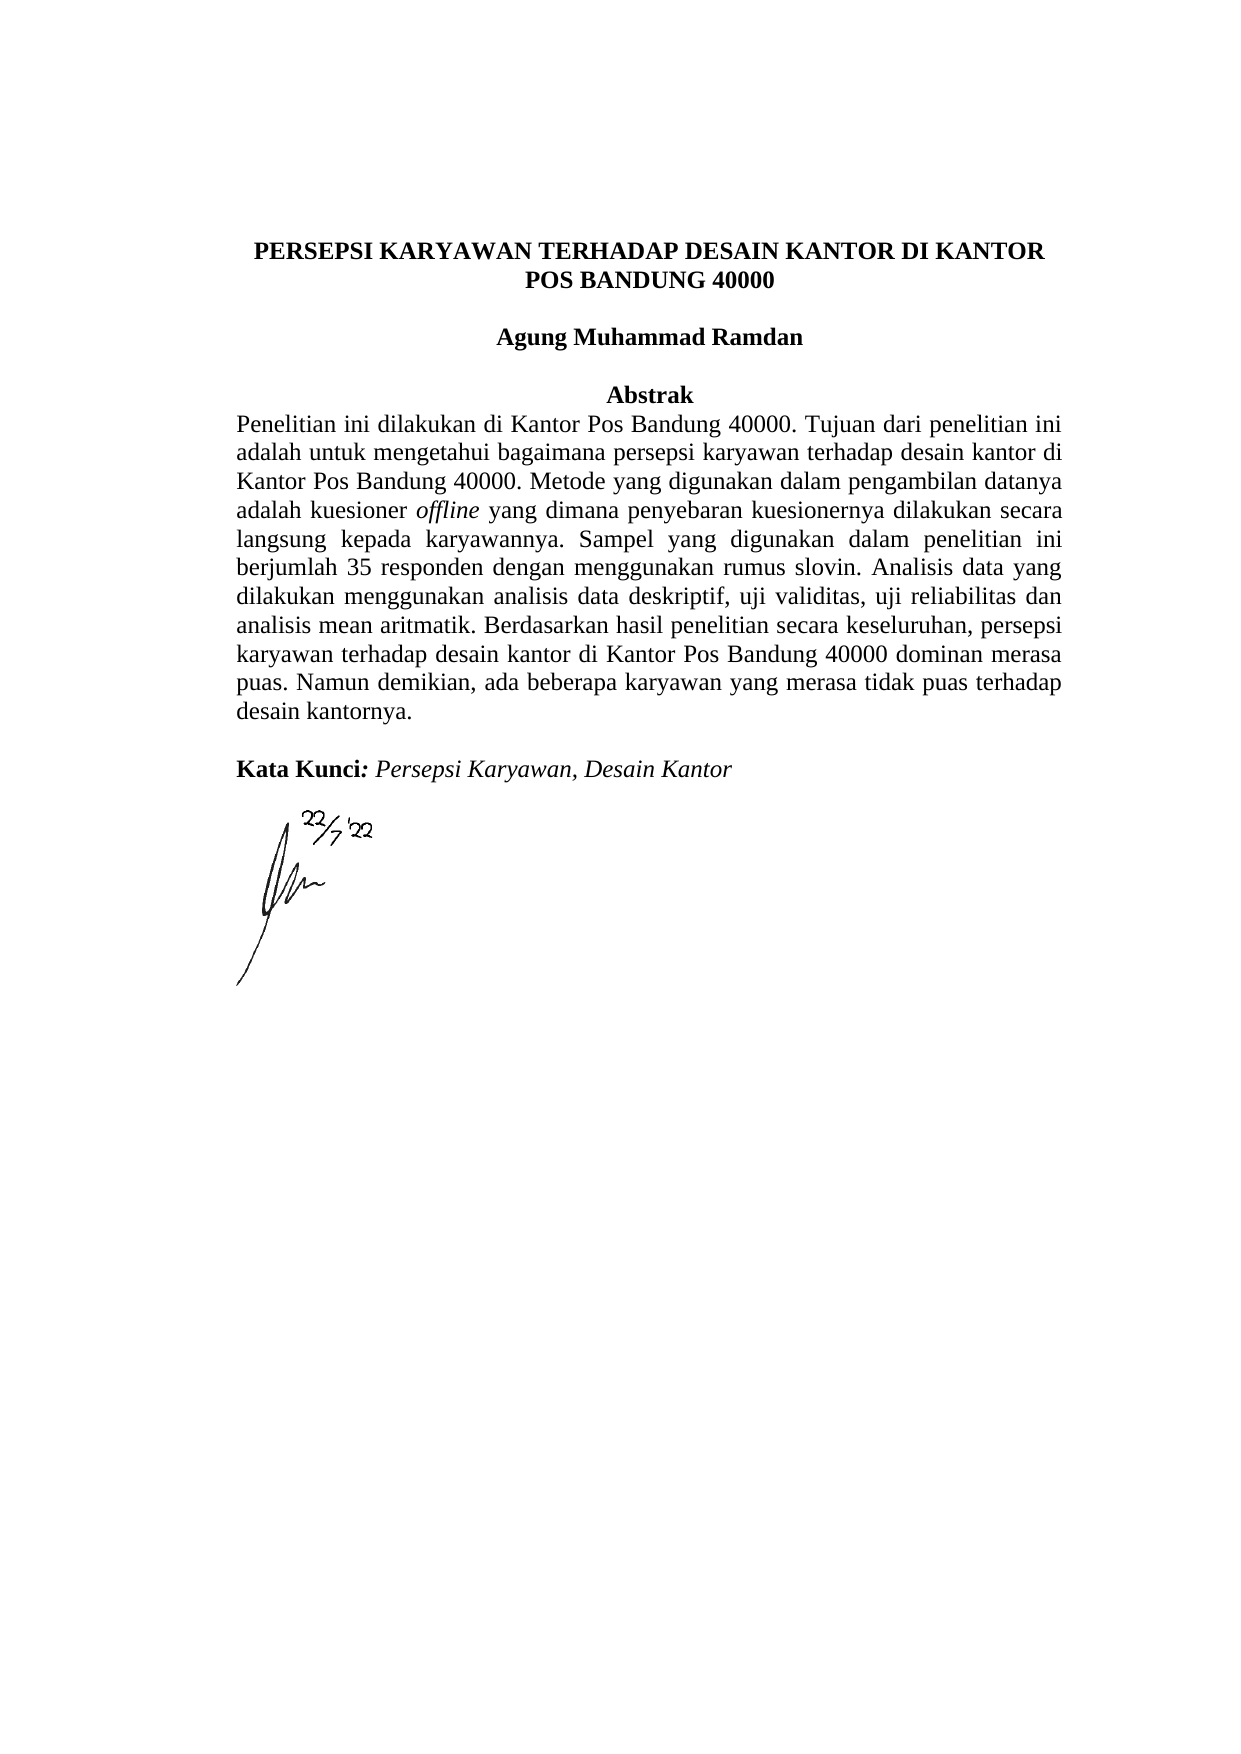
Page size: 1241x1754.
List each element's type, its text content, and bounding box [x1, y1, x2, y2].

text Penelitian ini dilakukan di Kantor Pos Bandung 40000. Tujuan dari penelitian ini adalah untuk mengetahui bagaimana persepsi karyawan terhadap desain kantor di Kantor Pos Bandung 40000. Metode yang digunakan dalam pengambilan datanya adalah kuesioner offline yang dimana penyebaran kuesionernya dilakukan secara langsung kepada karyawannya. Sampel yang digunakan dalam penelitian ini berjumlah 35 responden dengan menggunakan rumus slovin. Analisis data yang dilakukan menggunakan analisis data deskriptif, uji validitas, uji reliabilitas dan analisis mean aritmatik. Berdasarkan hasil penelitian secara keseluruhan, persepsi karyawan terhadap desain kantor di Kantor Pos Bandung 40000 dominan merasa puas. Namun demikian, ada beberapa karyawan yang merasa tidak puas terhadap desain kantornya. [236, 409, 1063, 725]
text Kata Kunci: Persepsi Karyawan, Desain Kantor [236, 754, 1063, 782]
subtitle Abstrak [236, 380, 1063, 409]
text PERSEPSI KARYAWAN TERHADAP DESAIN KANTOR DI KANTOR POS BANDUNG 40000 [236, 236, 1063, 294]
text Agung Muhammad Ramdan [236, 322, 1063, 351]
picture [236, 810, 373, 986]
